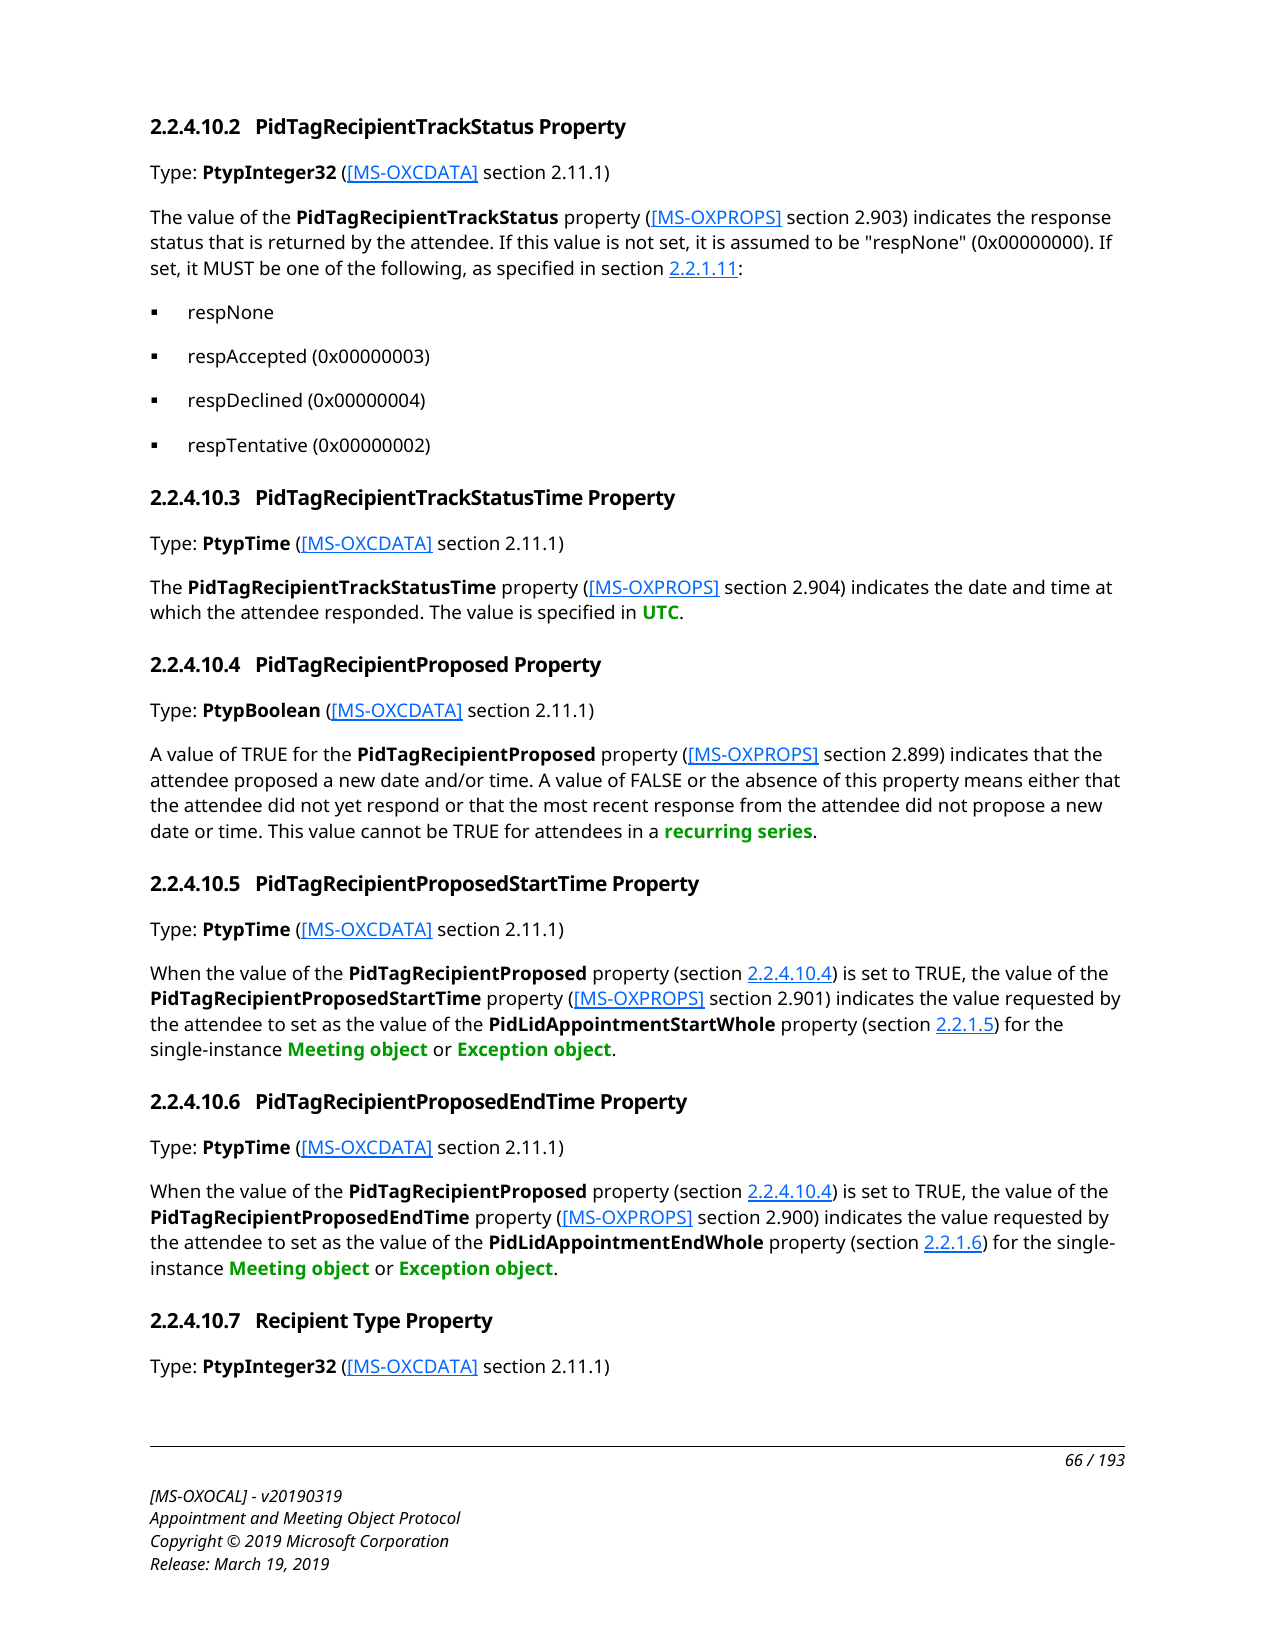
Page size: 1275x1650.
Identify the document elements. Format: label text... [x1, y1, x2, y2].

list respTentative (0x00000002) [150, 432, 1125, 458]
text The PidTagRecipientTrackStatusTime property ([MS-OXPROPS] section 2.904) indicates the date and time at which the attendee responded. The value is specified in UTC. [150, 574, 1125, 625]
list respDeclined (0x00000004) [150, 388, 1125, 413]
text When the value of the PidTagRecipientProposed property (section 2.2.4.10.4) is set to TRUE, the value of the PidTagRecipientProposedEndTime property ([MS-OXPROPS] section 2.900) indicates the value requested by the attendee to set as the value of the PidLidAppointmentEndWhole property (section 2.2.1.6) for the single-instance Meeting object or Exception object. [150, 1179, 1125, 1281]
text When the value of the PidTagRecipientProposed property (section 2.2.4.10.4) is set to TRUE, the value of the PidTagRecipientProposedStartTime property ([MS-OXPROPS] section 2.901) indicates the value requested by the attendee to set as the value of the PidLidAppointmentStartWhole property (section 2.2.1.5) for the single-instance Meeting object or Exception object. [150, 960, 1125, 1062]
subtitle PidTagRecipientProposed Property [150, 650, 1125, 678]
subtitle PidTagRecipientProposedStartTime Property [150, 869, 1125, 897]
text Type: PtypTime ([MS-OXCDATA] section 2.11.1) [150, 1134, 1125, 1160]
text Type: PtypInteger32 ([MS-OXCDATA] section 2.11.1) [150, 160, 1125, 185]
text A value of TRUE for the PidTagRecipientProposed property ([MS-OXPROPS] section 2.899) indicates that the attendee proposed a new date and/or time. A value of FALSE or the absence of this property means either that the attendee did not yet respond or that the most recent response from the attendee did not propose a new date or time. This value cannot be TRUE for attendees in a recurring series. [150, 742, 1125, 844]
text Type: PtypBoolean ([MS-OXCDATA] section 2.11.1) [150, 697, 1125, 723]
subtitle PidTagRecipientTrackStatus Property [150, 112, 1125, 141]
subtitle PidTagRecipientProposedEndTime Property [150, 1087, 1125, 1116]
text Type: PtypInteger32 ([MS-OXCDATA] section 2.11.1) [150, 1353, 1125, 1378]
text Type: PtypTime ([MS-OXCDATA] section 2.11.1) [150, 916, 1125, 941]
text The value of the PidTagRecipientTrackStatus property ([MS-OXPROPS] section 2.903) indicates the response status that is returned by the attendee. If this value is not set, it is assumed to be "respNone" (0x00000000). If set, it MUST be one of the following, as specified in section 2.2.1.11: [150, 204, 1125, 281]
subtitle Recipient Type Property [150, 1306, 1125, 1334]
text Type: PtypTime ([MS-OXCDATA] section 2.11.1) [150, 530, 1125, 555]
subtitle PidTagRecipientTrackStatusTime Property [150, 483, 1125, 511]
list respNone [150, 299, 1125, 325]
list respAccepted (0x00000003) [150, 343, 1125, 369]
